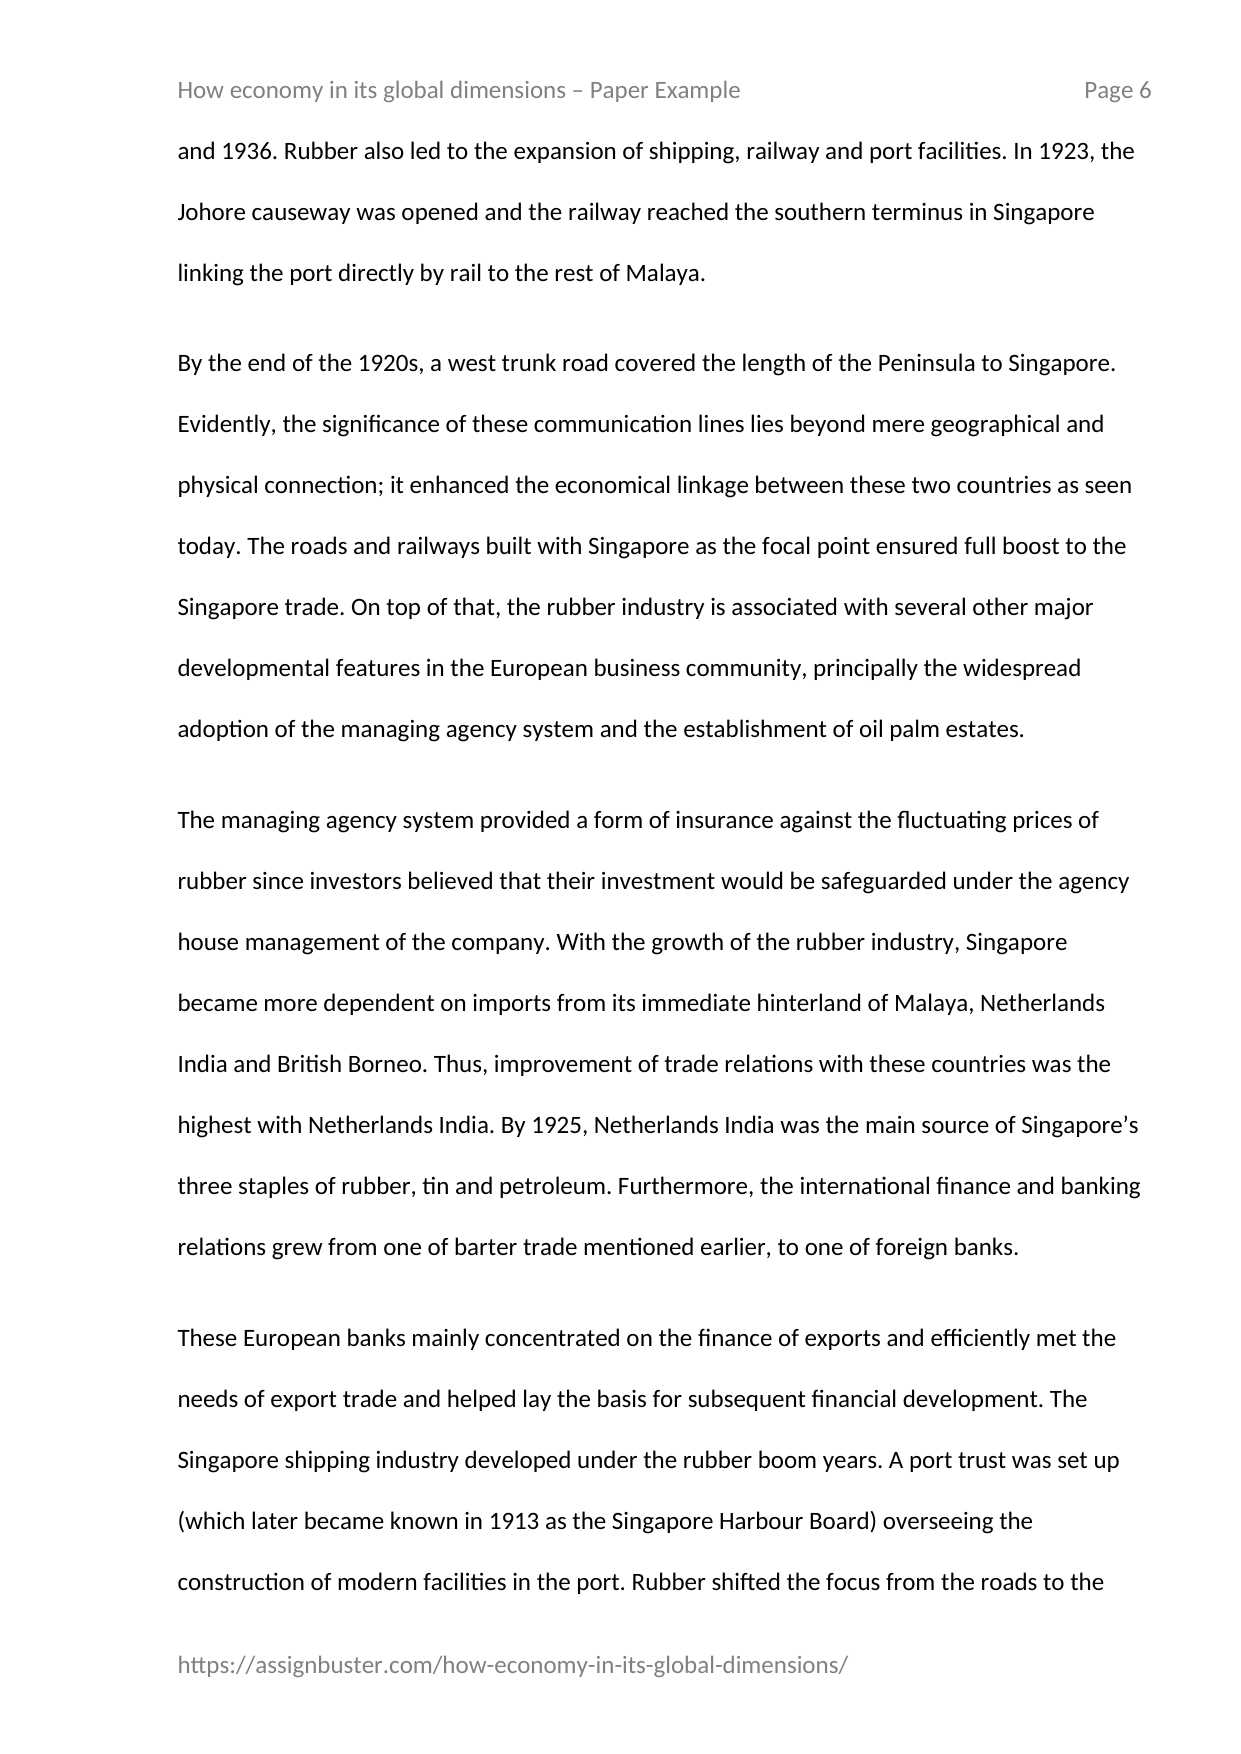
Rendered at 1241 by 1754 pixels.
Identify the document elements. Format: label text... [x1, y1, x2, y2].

text The managing agency system provided a form of insurance against the fluctuating prices of rubber since investors believed that their investment would be safeguarded under the agency house management of the company. With the growth of the rubber industry, Singapore became more dependent on imports from its immediate hinterland of Malaya, Netherlands India and British Borneo. Thus, improvement of trade relations with these countries was the highest with Netherlands India. By 1925, Netherlands India was the main source of Singapore’s three staples of rubber, tin and petroleum. Furthermore, the international finance and banking relations grew from one of barter trade mentioned earlier, to one of foreign banks. [177, 804, 1152, 1262]
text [177, 1322, 1152, 1597]
text By the end of the 1920s, a west trunk road covered the length of the Peninsula to Singapore. Evidently, the significance of these communication lines lies beyond mere geographical and physical connection; it enhanced the economical linkage between these two countries as seen today. The roads and railways built with Singapore as the focal point ensured full boost to the Singapore trade. On top of that, the rubber industry is associated with several other major developmental features in the European business community, principally the widespread adoption of the managing agency system and the establishment of oil palm estates. [177, 347, 1152, 744]
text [177, 135, 1152, 287]
